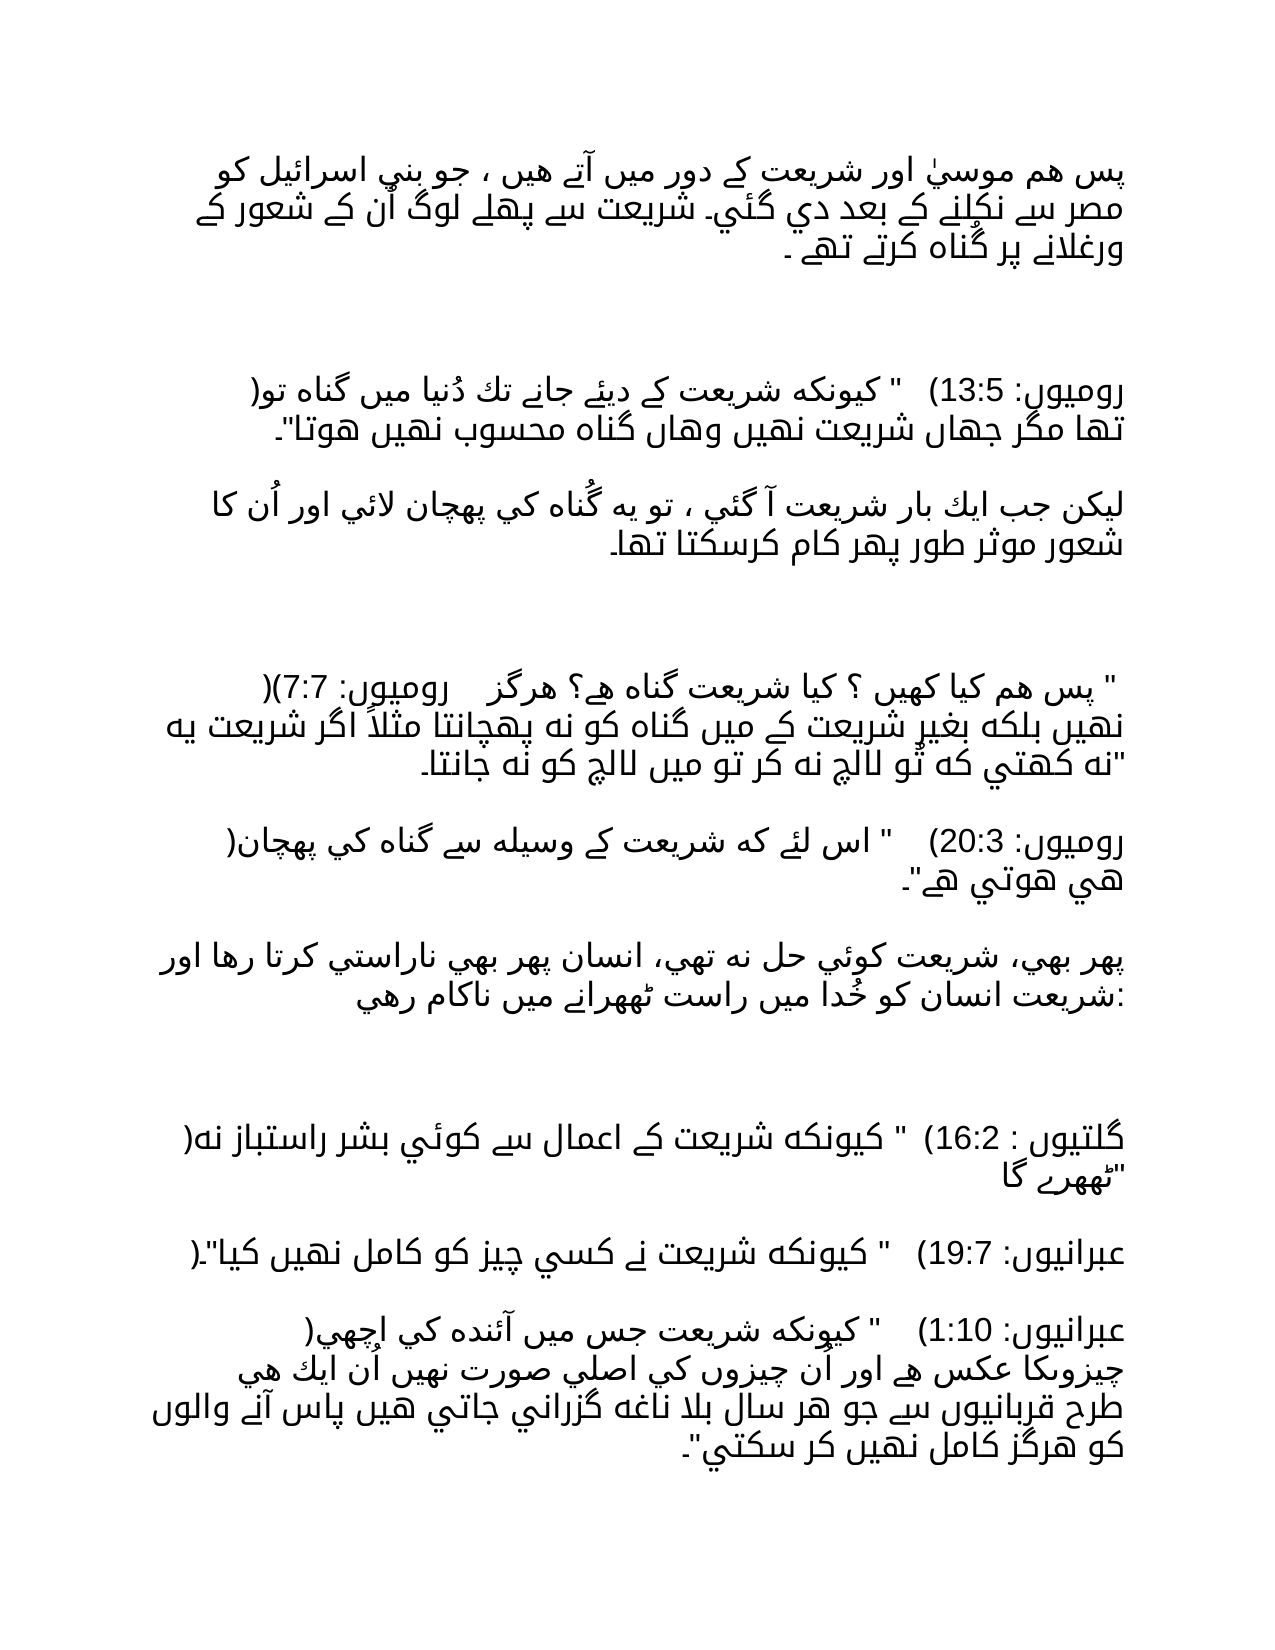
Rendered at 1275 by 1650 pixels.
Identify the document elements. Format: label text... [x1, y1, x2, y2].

text پھر بھي، شريعت كوئي حل نه تھي، انسان پھر بھي ناراستي كرتا رها اور شريعت انسان كو خُدا ميں راست ٹھهرانے ميں ناكام رهي: [150, 898, 1125, 1013]
text ﴿عبرانيوں: 1:10﴾ " كيونكه شريعت جس ميں آئنده كي اچھي چيزوںكا عكس هے اور اُن چيزوں كي اصلي صورت نهيں اُن ايك هي طرح قربانيوں سے جو هر سال بلا ناغه گزراني جاتي هيں پاس آنے والوں كو هرگز كامل نهيں كر سكتي"۔ [150, 1272, 1125, 1464]
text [150, 150, 1125, 265]
text ﴿روميوں: 7:7﴾ " پس هم كيا كهيں ؟ كيا شريعت گناه هے؟ هرگز نهيں بلكه بغير شريعت كے ميں گناه كو نه پهچانتا مثلاً اگر شريعت يه نه كهتي كه تُو لالچ نه كر تو ميں لالچ كو نه جانتا۔" [150, 629, 1125, 783]
text ﴿روميوں: 13:5﴾ " كيونكه شريعت كے ديئے جانے تك دُنيا ميں گناه تو تھا مگر جهاں شريعت نهيں وهاں گناه محسوب نهيں هوتا"۔ [150, 332, 1125, 447]
text ليكن جب ايك بار شريعت آ گئي ، تو يه گُناه كي پهچان لائي اور اُن كا شعور موثر طور پھر كام كرسكتا تھا۔ [150, 447, 1125, 562]
text ﴿روميوں: 20:3﴾ " اس لئے كه شريعت كے وسيله سے گناه كي پهچان هي هوتي هے"۔ [150, 783, 1125, 898]
text ﴿عبرانيوں: 19:7﴾ " كيونكه شريعت نے كسي چيز كو كامل نهيں كيا"۔ [150, 1195, 1125, 1272]
text ﴿گلتيوں : 16:2﴾ " كيونكه شريعت كے اعمال سے كوئي بشر راستباز نه ٹھهرے گا" [150, 1080, 1125, 1195]
